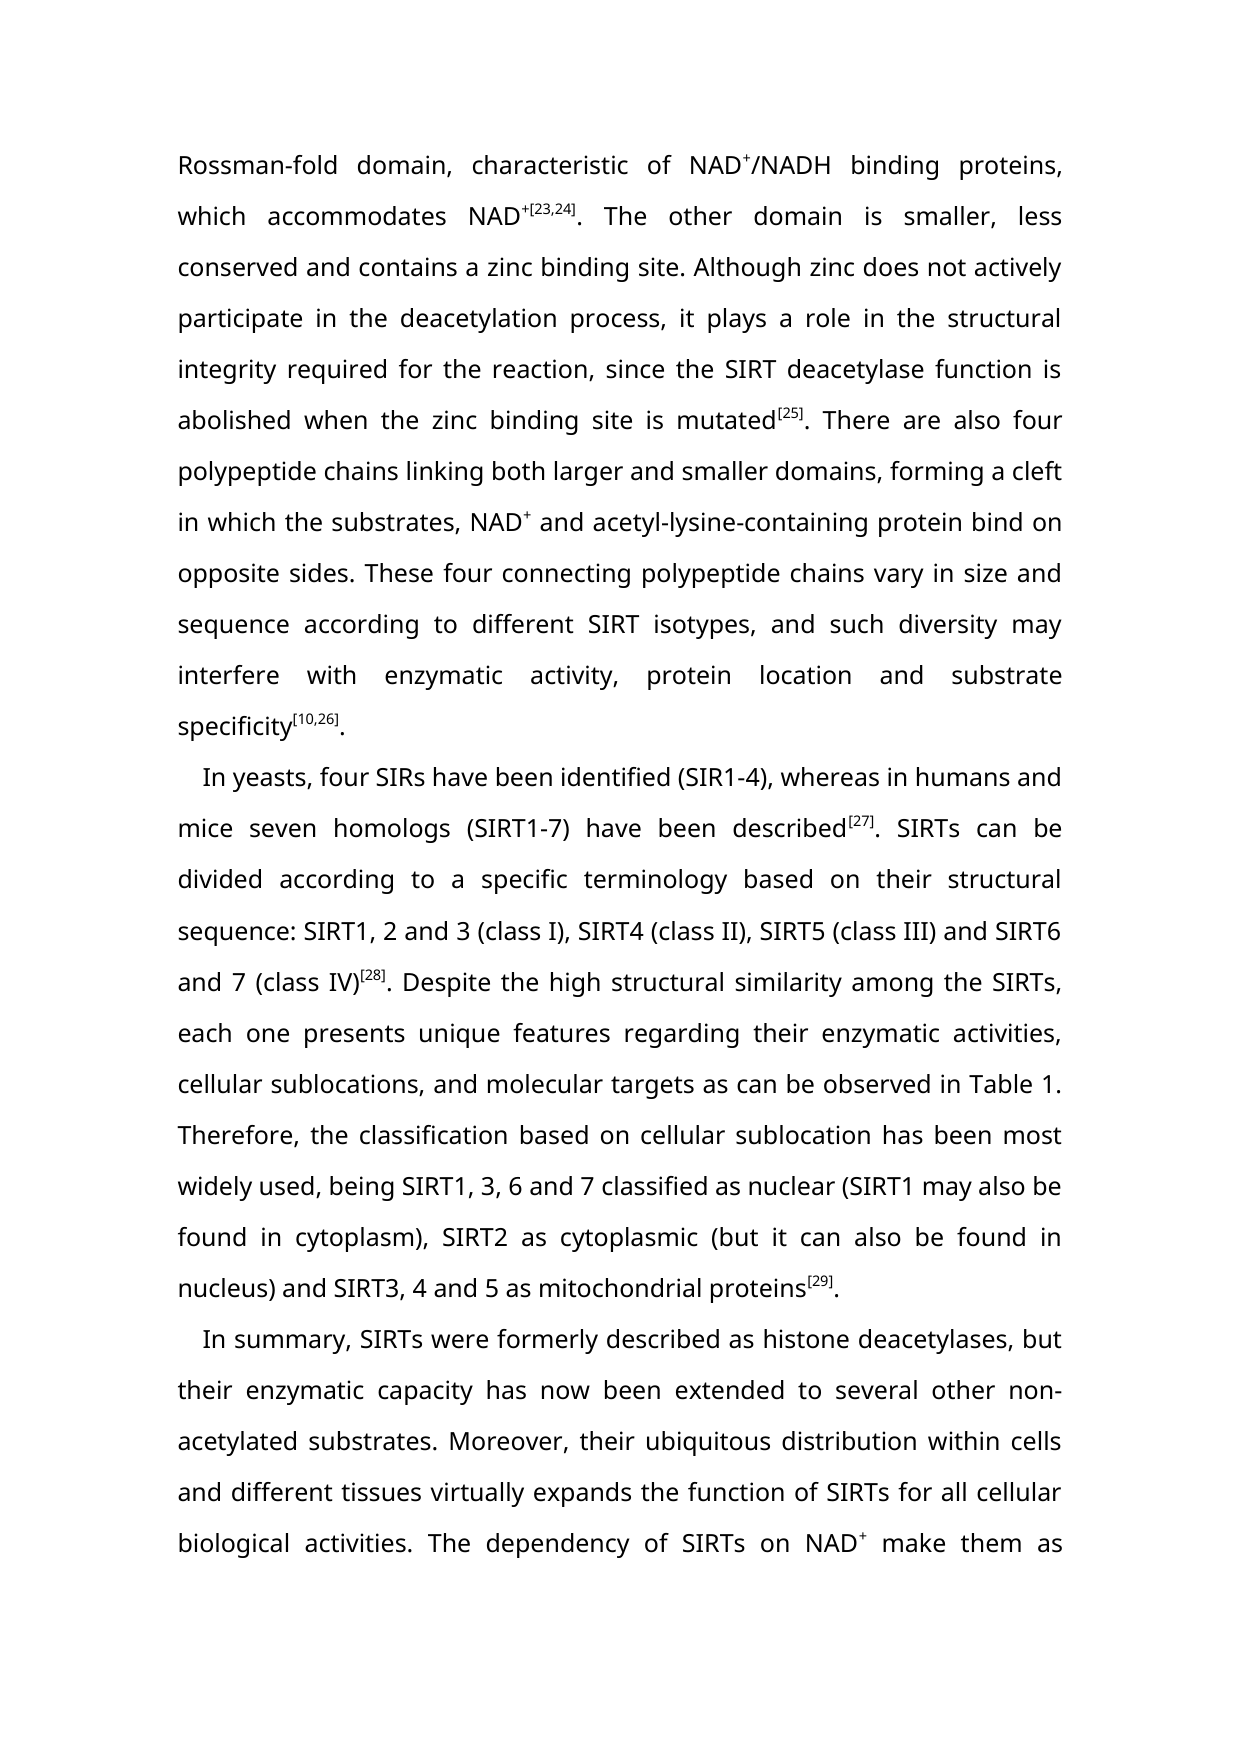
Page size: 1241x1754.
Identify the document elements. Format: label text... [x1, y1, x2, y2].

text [177, 1322, 1063, 1560]
text In yeasts, four SIRs have been identified (SIR1-4), whereas in humans and mice seven homologs (SIRT1-7) have been described[27]. SIRTs can be divided according to a specific terminology based on their structural sequence: SIRT1, 2 and 3 (class I), SIRT4 (class II), SIRT5 (class III) and SIRT6 and 7 (class IV)[28]. Despite the high structural similarity among the SIRTs, each one presents unique features regarding their enzymatic activities, cellular sublocations, and molecular targets as can be observed in Table 1. Therefore, the classification based on cellular sublocation has been most widely used, being SIRT1, 3, 6 and 7 classified as nuclear (SIRT1 may also be found in cytoplasm), SIRT2 as cytoplasmic (but it can also be found in nucleus) and SIRT3, 4 and 5 as mitochondrial proteins[29]. [177, 760, 1063, 1304]
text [177, 148, 1063, 743]
